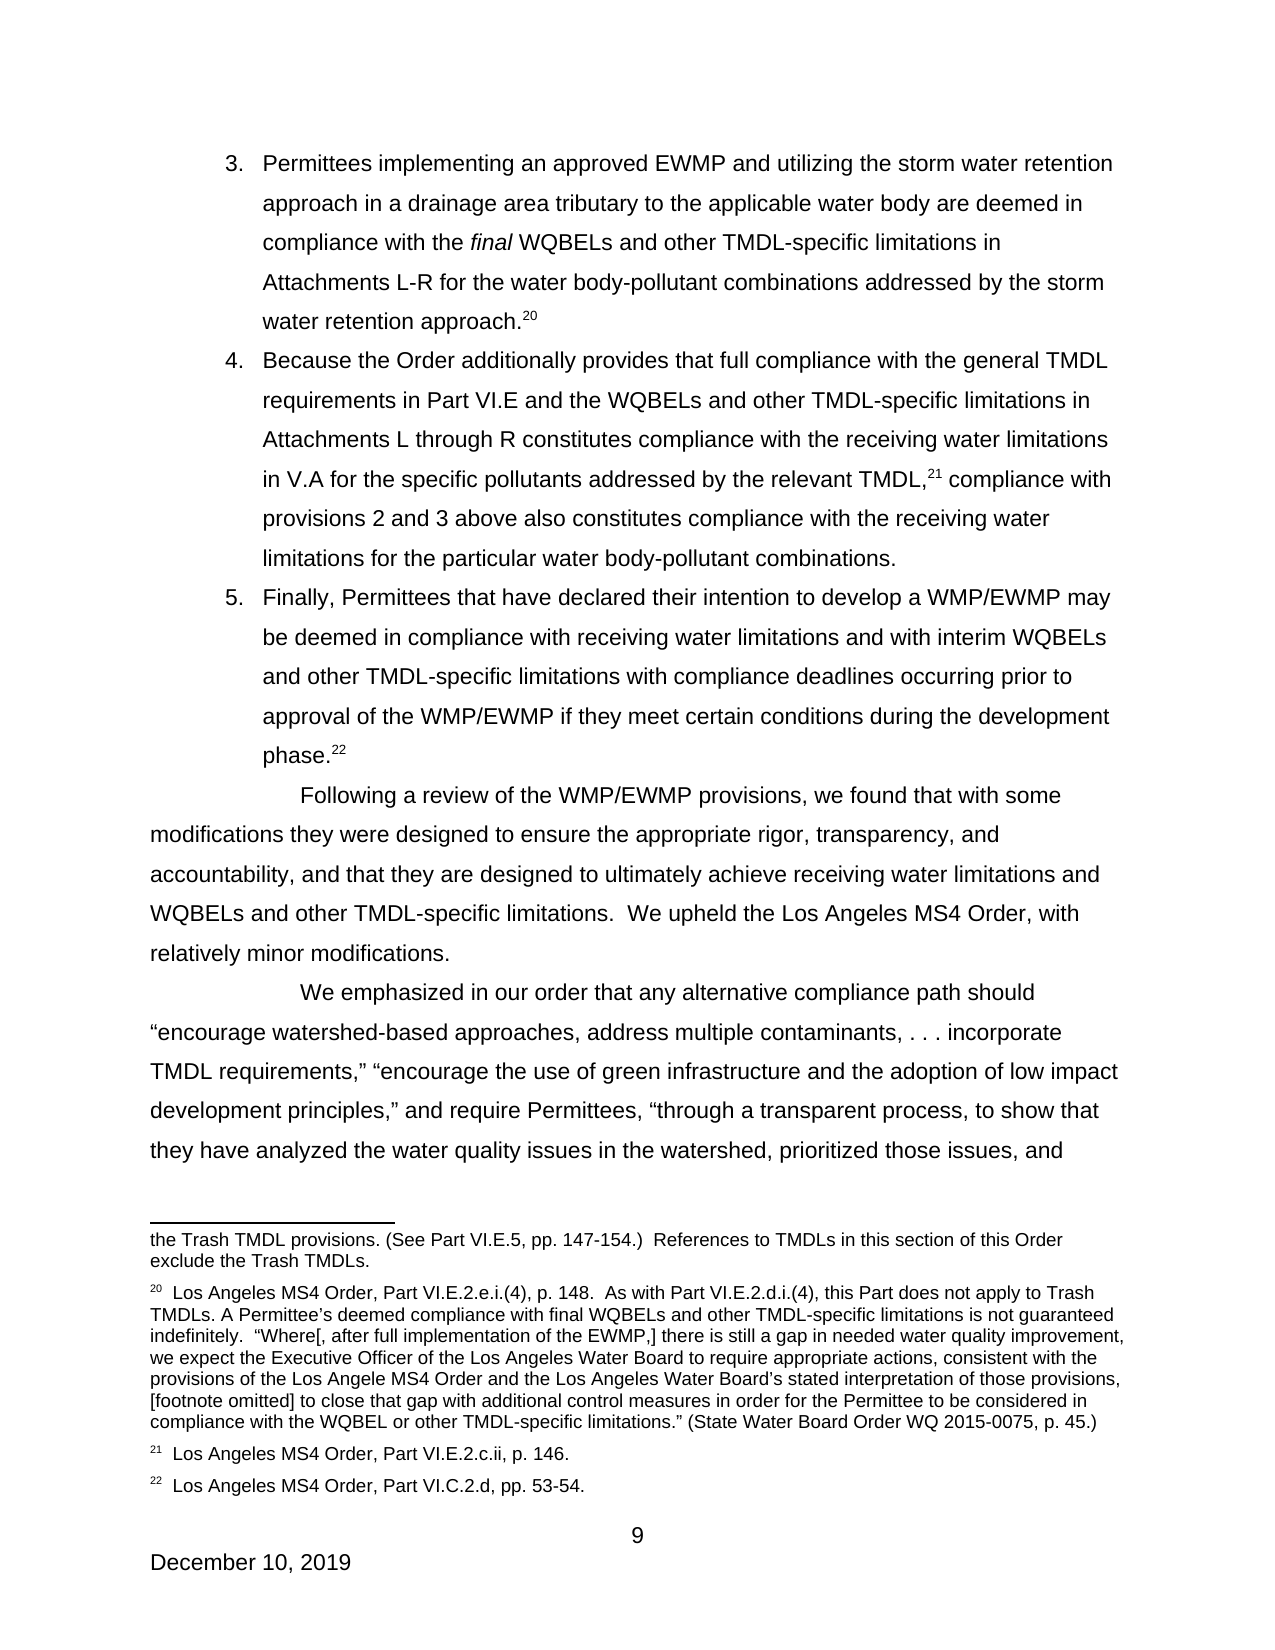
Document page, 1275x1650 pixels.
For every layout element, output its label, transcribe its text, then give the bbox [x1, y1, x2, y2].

list Finally, Permittees that have declared their intention to develop a WMP/EWMP may be deemed in compliance with receiving water limitations and with interim WQBELs and other TMDL-specific limitations with compliance deadlines occurring prior to approval of the WMP/EWMP if they meet certain conditions during the development phase. [225, 584, 1125, 768]
list Permittees implementing an approved EWMP and utilizing the storm water retention approach in a drainage area tributary to the applicable water body are deemed in compliance with the final WQBELs and other TMDL-specific limitations in Attachments L-R for the water body-pollutant combinations addressed by the storm water retention approach. [225, 150, 1125, 334]
text Following a review of the WMP/EWMP provisions, we found that with some modifications they were designed to ensure the appropriate rigor, transparency, and accountability, and that they are designed to ultimately achieve receiving water limitations and WQBELs and other TMDL-specific limitations. We upheld the Los Angeles MS4 Order, with relatively minor modifications. [150, 782, 1125, 966]
list Because the Order additionally provides that full compliance with the general TMDL requirements in Part VI.E and the WQBELs and other TMDL-specific limitations in Attachments L through R constitutes compliance with the receiving water limitations in V.A for the specific pollutants addressed by the relevant TMDL, compliance with provisions 2 and 3 above also constitutes compliance with the receiving water limitations for the particular water body-pollutant combinations. [225, 347, 1125, 571]
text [150, 979, 1125, 1163]
